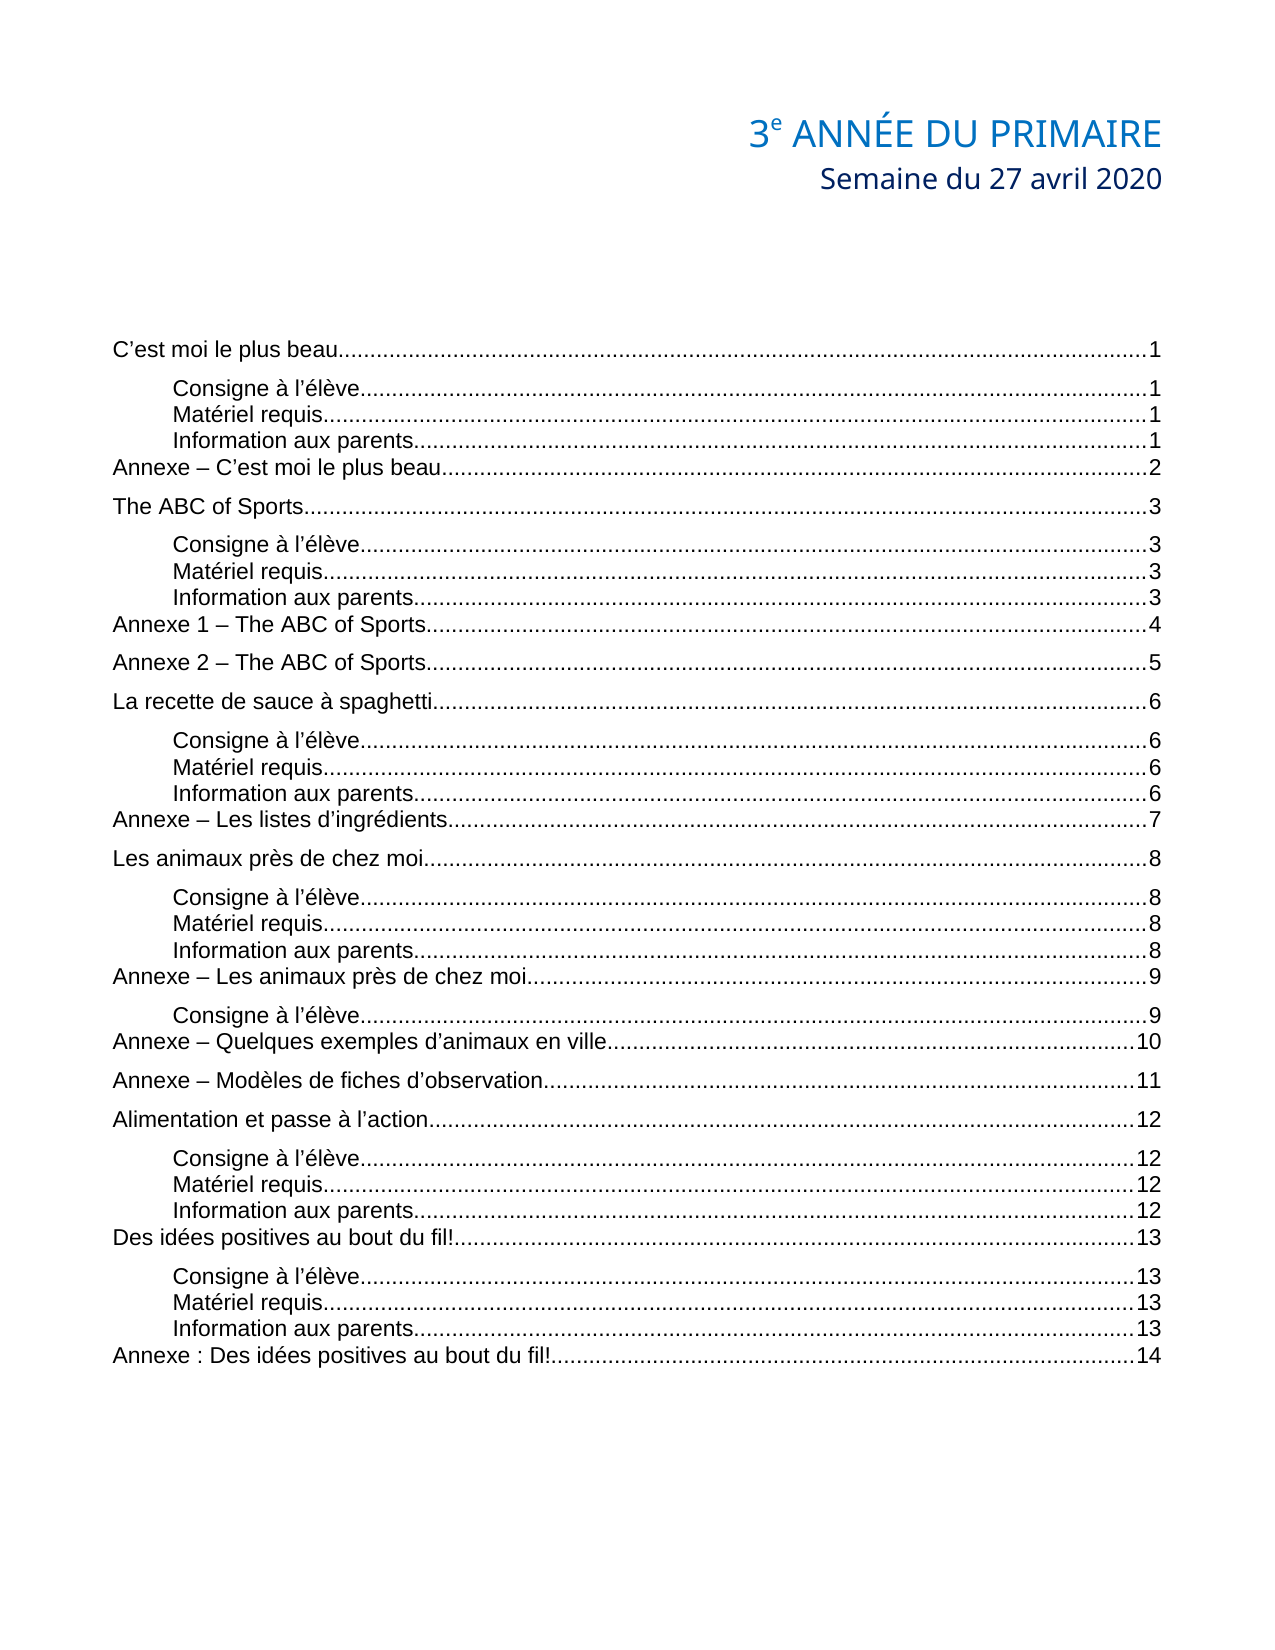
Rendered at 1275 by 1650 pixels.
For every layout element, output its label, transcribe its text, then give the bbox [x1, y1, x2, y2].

text Consigne à l’élève 12 [172, 1145, 1162, 1171]
text Matériel requis 1 [172, 401, 1162, 427]
text Consigne à l’élève 6 [172, 727, 1162, 753]
text Information aux parents 12 [172, 1197, 1162, 1224]
text Matériel requis 13 [172, 1289, 1162, 1315]
text Matériel requis 8 [172, 910, 1162, 937]
text The ABC of Sports 3 [112, 493, 1162, 519]
text Annexe – Les listes d’ingrédients 7 [112, 806, 1162, 832]
text Annexe 2 – The ABC of Sports 5 [112, 649, 1162, 676]
text Information aux parents 8 [172, 937, 1162, 963]
text Consigne à l’élève 3 [172, 531, 1162, 558]
text Consigne à l’élève 8 [172, 884, 1162, 910]
text Information aux parents 13 [172, 1315, 1162, 1342]
text Annexe 1 – The ABC of Sports 4 [112, 611, 1162, 637]
text Annexe – Les animaux près de chez moi 9 [112, 963, 1162, 989]
text Information aux parents 1 [172, 427, 1162, 454]
text Annexe – C’est moi le plus beau 2 [112, 454, 1162, 480]
text Matériel requis 3 [172, 558, 1162, 584]
text 3e année du primaire [112, 108, 1162, 159]
text La recette de sauce à spaghetti 6 [112, 688, 1162, 714]
text Information aux parents 3 [172, 584, 1162, 611]
text Annexe – Modèles de fiches d’observation 11 [112, 1067, 1162, 1093]
text C’est moi le plus beau 1 [112, 336, 1162, 362]
text Consigne à l’élève 13 [172, 1263, 1162, 1289]
text Consigne à l’élève 1 [172, 375, 1162, 401]
text Les animaux près de chez moi 8 [112, 845, 1162, 871]
text Semaine du 27 avril 2020 [112, 159, 1162, 198]
text Matériel requis 12 [172, 1171, 1162, 1197]
text Matériel requis 6 [172, 753, 1162, 780]
text Annexe – Quelques exemples d’animaux en ville 10 [112, 1028, 1162, 1054]
text Consigne à l’élève 9 [172, 1002, 1162, 1028]
text Alimentation et passe à l’action 12 [112, 1106, 1162, 1132]
text Annexe : Des idées positives au bout du fil! 14 [112, 1342, 1162, 1368]
text Des idées positives au bout du fil! 13 [112, 1224, 1162, 1250]
text Information aux parents 6 [172, 780, 1162, 806]
